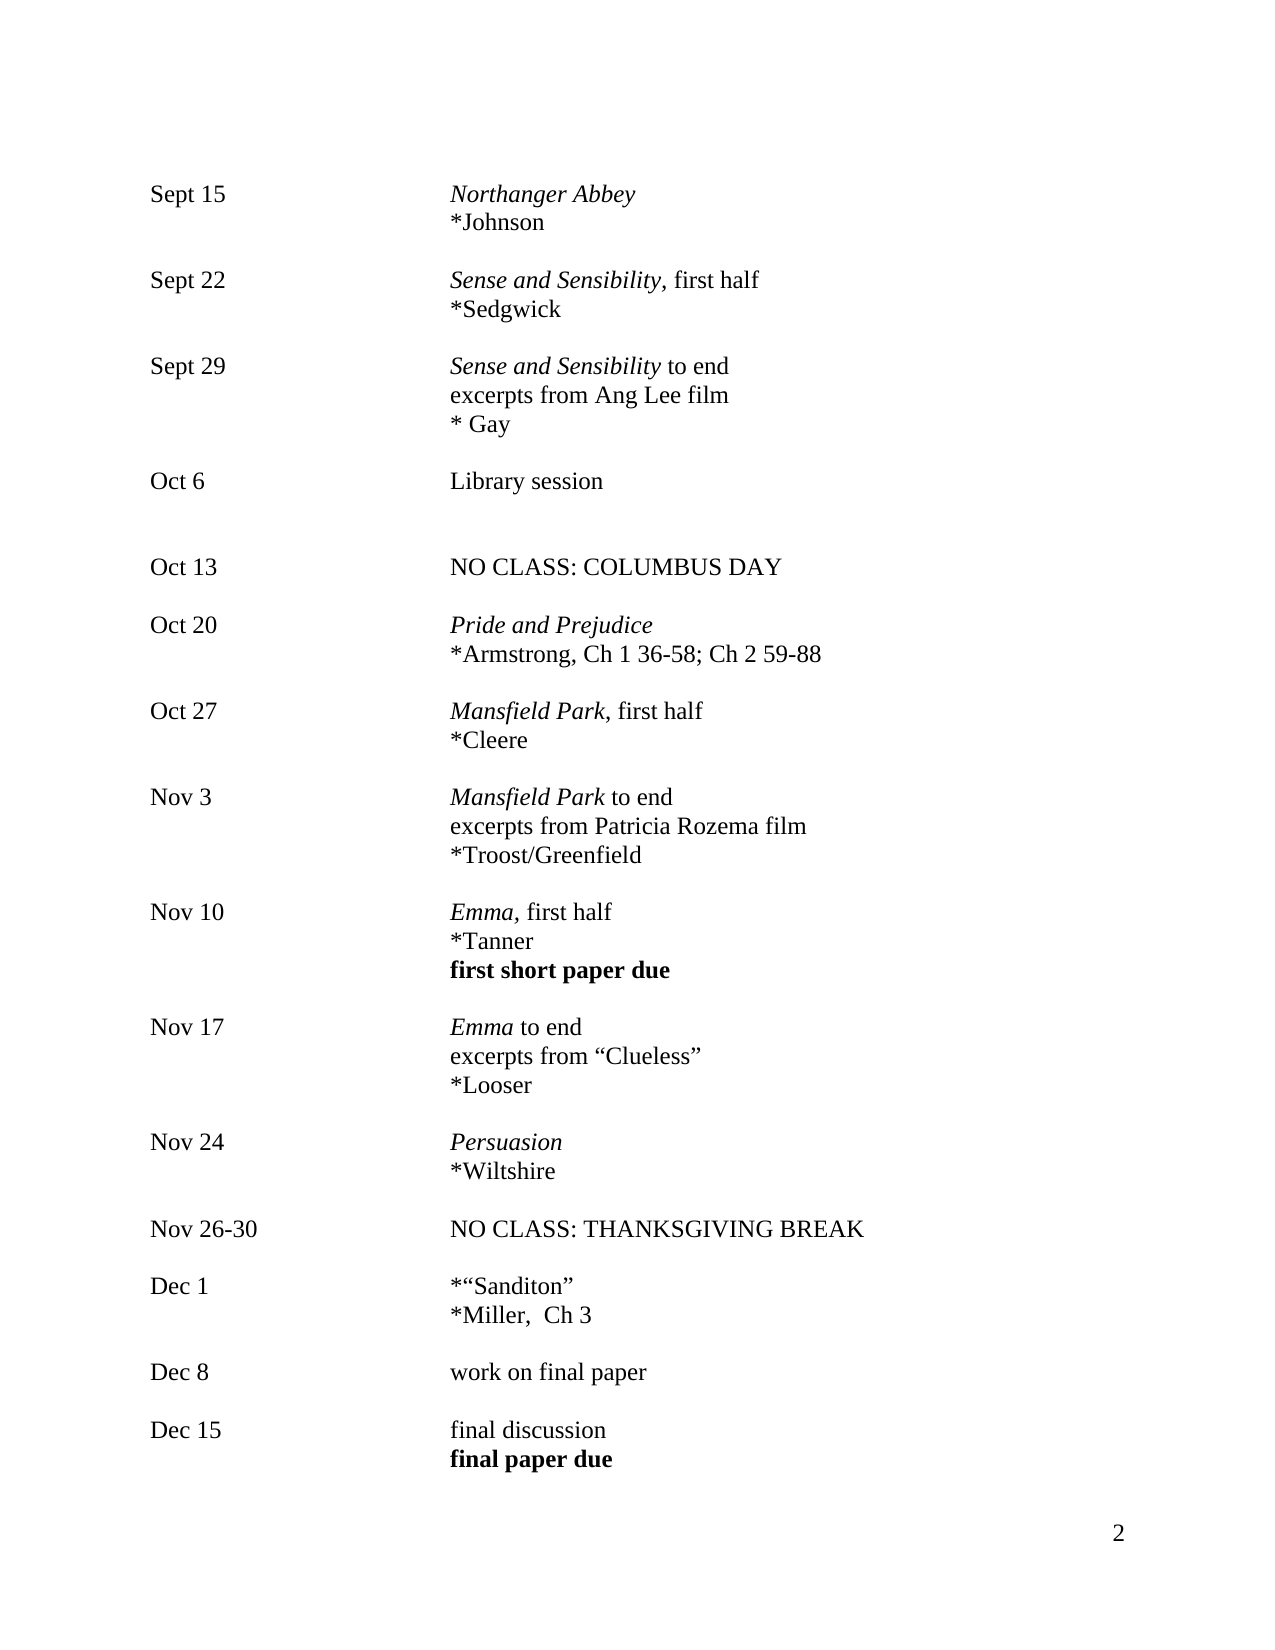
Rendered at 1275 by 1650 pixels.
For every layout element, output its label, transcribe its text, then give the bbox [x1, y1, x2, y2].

text *Tanner [150, 926, 1125, 955]
text Nov 3 Mansfield Park to end [150, 782, 1125, 811]
text Dec 8 work on final paper [150, 1357, 1125, 1386]
text *Armstrong, Ch 1 36-58; Ch 2 59-88 [150, 639, 1125, 667]
text Sept 22 Sense and Sensibility, first half [150, 265, 1125, 294]
text Sept 15 Northanger Abbey [150, 179, 1125, 207]
text Dec 1 *“Sanditon” [150, 1271, 1125, 1300]
text Oct 13 NO CLASS: COLUMBUS DAY [150, 552, 1125, 581]
text Nov 26-30 NO CLASS: THANKSGIVING BREAK [150, 1214, 1125, 1242]
text Oct 6 Library session [150, 466, 1125, 495]
text *Wiltshire [150, 1156, 1125, 1185]
text excerpts from Ang Lee film [150, 380, 1125, 409]
text Dec 15 final discussion [150, 1415, 1125, 1444]
text Nov 17 Emma to end [150, 1012, 1125, 1041]
text final paper due [150, 1444, 1125, 1472]
text Nov 10 Emma, first half [150, 897, 1125, 926]
text *Johnson [150, 207, 1125, 236]
text *Sedgwick [150, 294, 1125, 322]
text Oct 27 Mansfield Park, first half [150, 696, 1125, 725]
text excerpts from “Clueless” [150, 1041, 1125, 1070]
text * Gay [150, 409, 1125, 437]
text Sept 29 Sense and Sensibility to end [150, 351, 1125, 380]
text *Troost/Greenfield [150, 840, 1125, 869]
text *Cleere [150, 725, 1125, 754]
text *Miller, Ch 3 [150, 1300, 1125, 1329]
text Nov 24 Persuasion [150, 1127, 1125, 1156]
text Oct 20 Pride and Prejudice [150, 610, 1125, 639]
text first short paper due [150, 955, 1125, 984]
text excerpts from Patricia Rozema film [150, 811, 1125, 840]
text *Looser [150, 1070, 1125, 1099]
